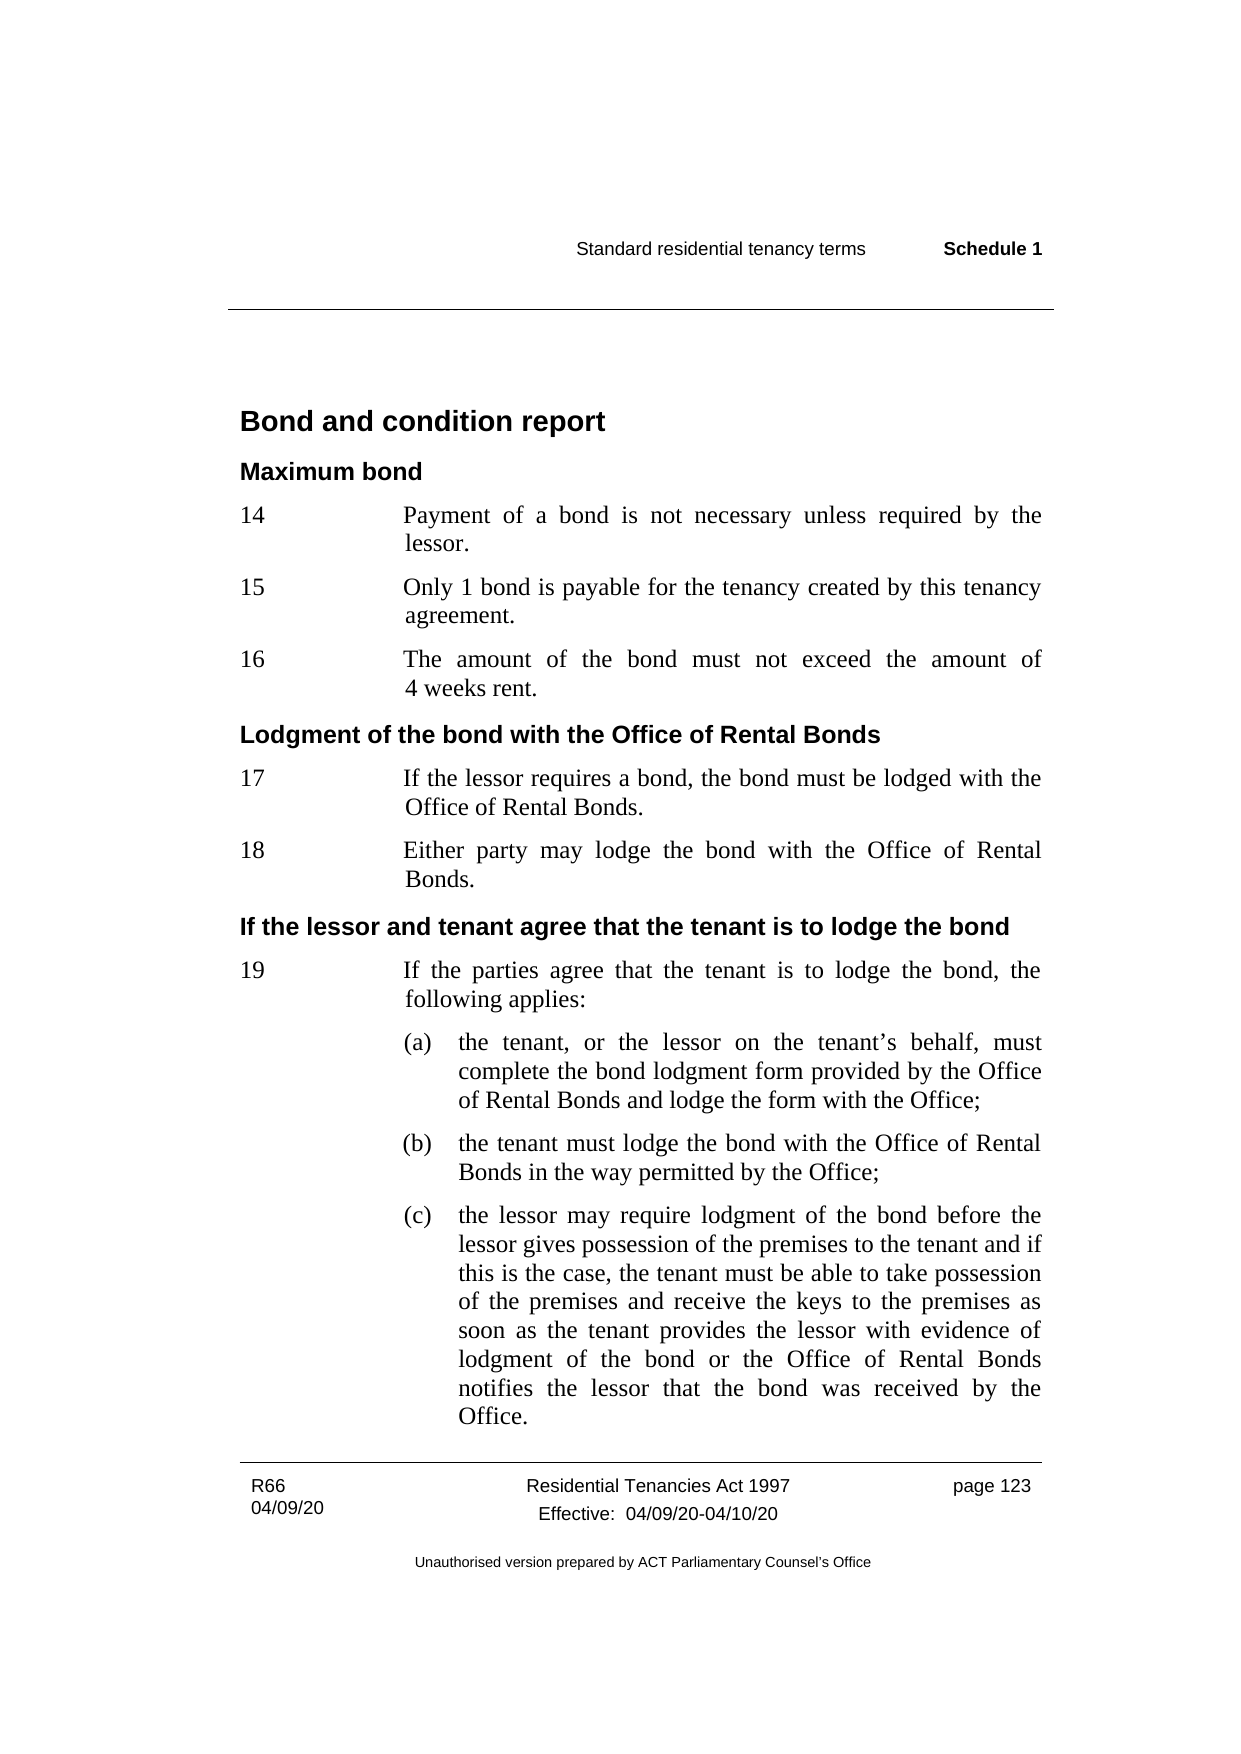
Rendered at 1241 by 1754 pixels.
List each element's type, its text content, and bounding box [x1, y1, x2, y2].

text Maximum bond [239, 456, 1042, 485]
text (c) the lessor may require lodgment of the bond before the lessor gives possession of the premises to the tenant and if this is the case, the tenant must be able to take possession of the premises and receive the keys to the premises as soon as the tenant provides the lessor with evidence of lodgment of the bond or the Office of Rental Bonds notifies the lessor that the bond was received by the Office. [239, 1200, 1042, 1430]
text 19 If the parties agree that the tenant is to lodge the bond, the following applies: [239, 955, 1042, 1013]
text Lodgment of the bond with the Office of Rental Bonds [239, 720, 1042, 749]
text If the lessor and tenant agree that the tenant is to lodge the bond [239, 912, 1042, 941]
text 18 Either party may lodge the bond with the Office of Rental Bonds. [239, 836, 1042, 893]
text 17 If the lessor requires a bond, the bond must be lodged with the Office of Rental Bonds. [239, 763, 1042, 821]
text (b) the tenant must lodge the bond with the Office of Rental Bonds in the way permitted by the Office; [239, 1128, 1042, 1186]
text 15 Only 1 bond is payable for the tenancy created by this tenancy agreement. [239, 572, 1042, 629]
text Bond and condition report [239, 404, 1042, 438]
text 16 The amount of the bond must not exceed the amount of 4 weeks rent. [239, 644, 1042, 701]
text 14 Payment of a bond is not necessary unless required by the lessor. [239, 500, 1042, 557]
text (a) the tenant, or the lessor on the tenant’s behalf, must complete the bond lodgment form provided by the Office of Rental Bonds and lodge the form with the Office; [239, 1027, 1042, 1113]
